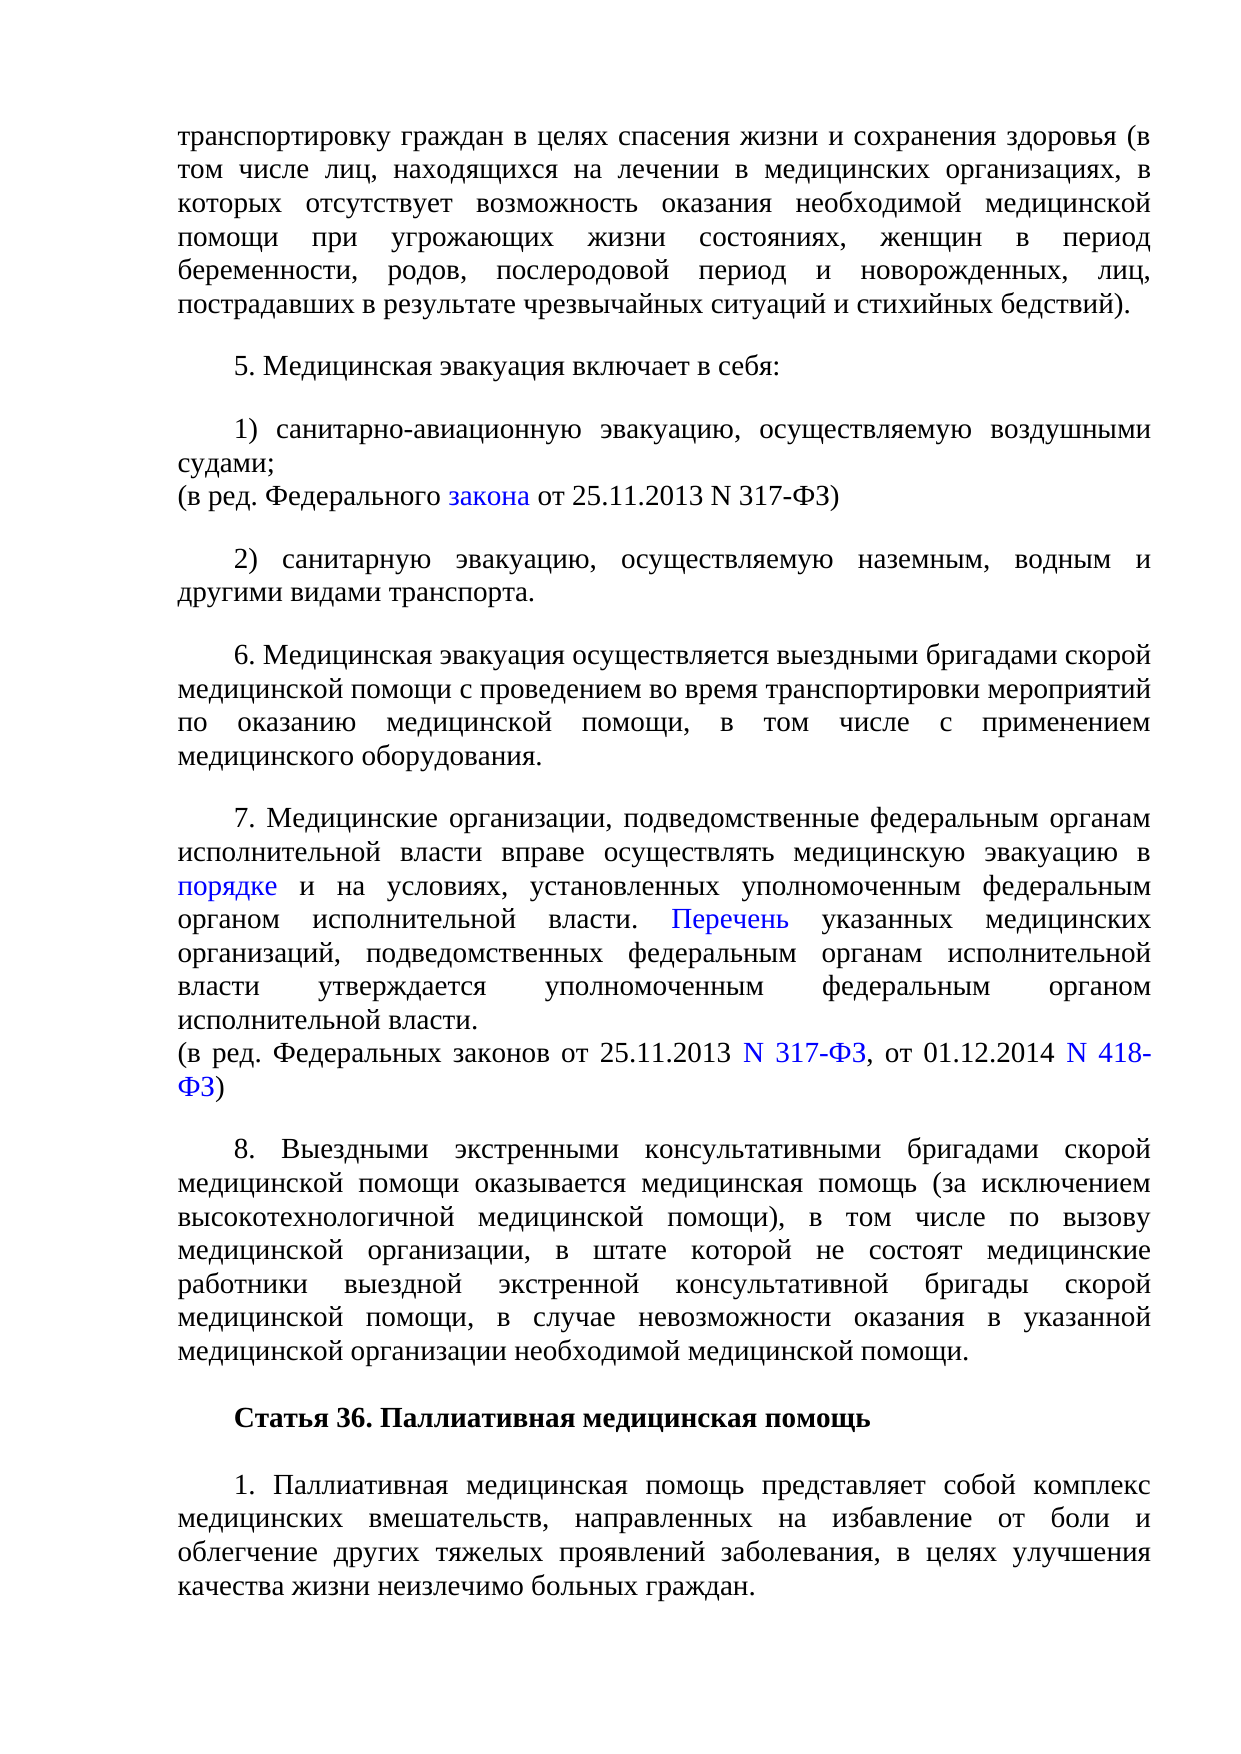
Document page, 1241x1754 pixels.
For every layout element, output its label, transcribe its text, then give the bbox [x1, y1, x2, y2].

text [177, 118, 1152, 319]
text 2) санитарную эвакуацию, осуществляемую наземным, водным и другими видами транспорта. [177, 541, 1152, 608]
text (в ред. Федеральных законов от 25.11.2013 N 317-ФЗ, от 01.12.2014 N 418-ФЗ) [177, 1035, 1152, 1102]
text 6. Медицинская эвакуация осуществляется выездными бригадами скорой медицинской помощи с проведением во время транспортировки мероприятий по оказанию медицинской помощи, в том числе с применением медицинского оборудования. [177, 637, 1152, 771]
text 1. Паллиативная медицинская помощь представляет собой комплекс медицинских вмешательств, направленных на избавление от боли и облегчение других тяжелых проявлений заболевания, в целях улучшения качества жизни неизлечимо больных граждан. [177, 1467, 1152, 1601]
text 1) санитарно-авиационную эвакуацию, осуществляемую воздушными судами; [177, 411, 1152, 478]
text 8. Выездными экстренными консультативными бригадами скорой медицинской помощи оказывается медицинская помощь (за исключением высокотехнологичной медицинской помощи), в том числе по вызову медицинской организации, в штате которой не состоят медицинские работники выездной экстренной консультативной бригады скорой медицинской помощи, в случае невозможности оказания в указанной медицинской организации необходимой медицинской помощи. [177, 1132, 1152, 1366]
text 7. Медицинские организации, подведомственные федеральным органам исполнительной власти вправе осуществлять медицинскую эвакуацию в порядке и на условиях, установленных уполномоченным федеральным органом исполнительной власти. Перечень указанных медицинских организаций, подведомственных федеральным органам исполнительной власти утверждается уполномоченным федеральным органом исполнительной власти. [177, 801, 1152, 1035]
title Статья 36. Паллиативная медицинская помощь [177, 1400, 1152, 1433]
text (в ред. Федерального закона от 25.11.2013 N 317-ФЗ) [177, 478, 1152, 512]
text 5. Медицинская эвакуация включает в себя: [177, 348, 1152, 382]
